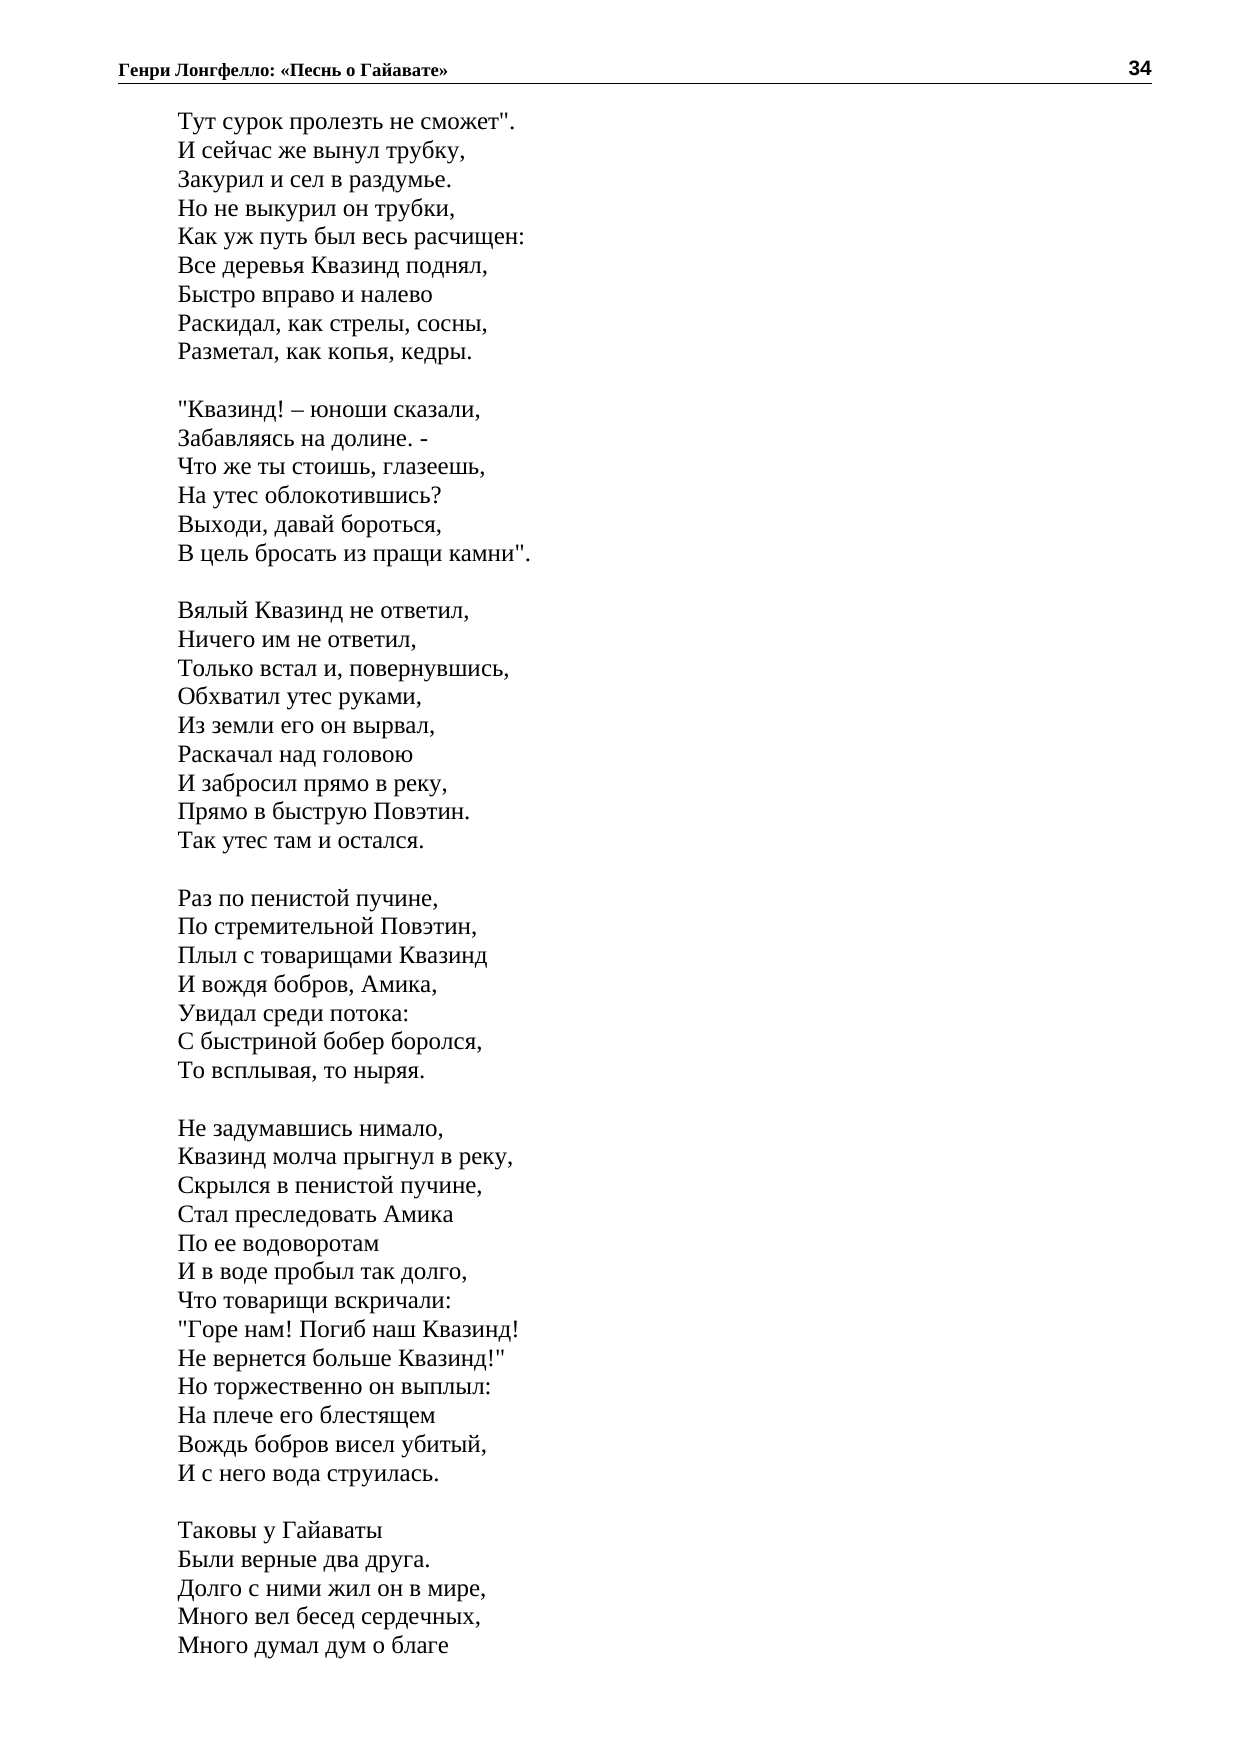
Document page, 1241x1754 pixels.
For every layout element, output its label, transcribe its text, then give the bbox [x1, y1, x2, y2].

text Забавляясь на долине. - [118, 423, 1152, 451]
text Закурил и сел в раздумье. [118, 164, 1152, 193]
text Что же ты стоишь, глазеешь, [118, 451, 1152, 480]
text Плыл с товарищами Квазинд [118, 940, 1152, 969]
text Но торжественно он выплыл: [118, 1371, 1152, 1400]
text Раскачал над головою [118, 739, 1152, 768]
text По стремительной Повэтин, [118, 911, 1152, 940]
text Так утес там и остался. [118, 825, 1152, 854]
text Вялый Квазинд не ответил, [118, 595, 1152, 624]
text И вождя бобров, Амика, [118, 969, 1152, 998]
text Квазинд молча прыгнул в реку, [118, 1141, 1152, 1170]
text Много думал дум о благе [118, 1630, 1152, 1659]
text И сейчас же вынул трубку, [118, 135, 1152, 164]
text Не задумавшись нимало, [118, 1113, 1152, 1141]
text На плече его блестящем [118, 1400, 1152, 1429]
text Увидал среди потока: [118, 998, 1152, 1026]
text Но не выкурил он трубки, [118, 193, 1152, 221]
text Тут сурок пролезть не сможет". [118, 106, 1152, 135]
text С быстриной бобер боролся, [118, 1026, 1152, 1055]
text Ничего им не ответил, [118, 624, 1152, 653]
text Скрылся в пенистой пучине, [118, 1170, 1152, 1199]
text Быстро вправо и налево [118, 279, 1152, 308]
text Не вернется больше Квазинд!" [118, 1343, 1152, 1371]
text Стал преследовать Амика [118, 1199, 1152, 1228]
text По ее водоворотам [118, 1228, 1152, 1256]
text Как уж путь был весь расчищен: [118, 221, 1152, 250]
text Раскидал, как стрелы, сосны, [118, 308, 1152, 336]
text Долго с ними жил он в мире, [118, 1573, 1152, 1601]
text Обхватил утес руками, [118, 681, 1152, 710]
text Были верные два друга. [118, 1544, 1152, 1573]
text Что товарищи вскричали: [118, 1285, 1152, 1314]
text Выходи, давай бороться, [118, 509, 1152, 538]
text Много вел бесед сердечных, [118, 1601, 1152, 1630]
text На утес облокотившись? [118, 480, 1152, 509]
text Из земли его он вырвал, [118, 710, 1152, 739]
text И забросил прямо в реку, [118, 768, 1152, 796]
text Разметал, как копья, кедры. [118, 336, 1152, 365]
text Только встал и, повернувшись, [118, 653, 1152, 681]
text И с него вода струилась. [118, 1458, 1152, 1486]
text Прямо в быструю Повэтин. [118, 796, 1152, 825]
text Раз по пенистой пучине, [118, 883, 1152, 911]
text То всплывая, то ныряя. [118, 1055, 1152, 1084]
text В цель бросать из пращи камни". [118, 538, 1152, 566]
text Все деревья Квазинд поднял, [118, 250, 1152, 279]
text Таковы у Гайаваты [118, 1515, 1152, 1544]
text И в воде пробыл так долго, [118, 1256, 1152, 1285]
text Вождь бобров висел убитый, [118, 1429, 1152, 1458]
text "Горе нам! Погиб наш Квазинд! [118, 1314, 1152, 1343]
text "Квазинд! – юноши сказали, [118, 394, 1152, 423]
